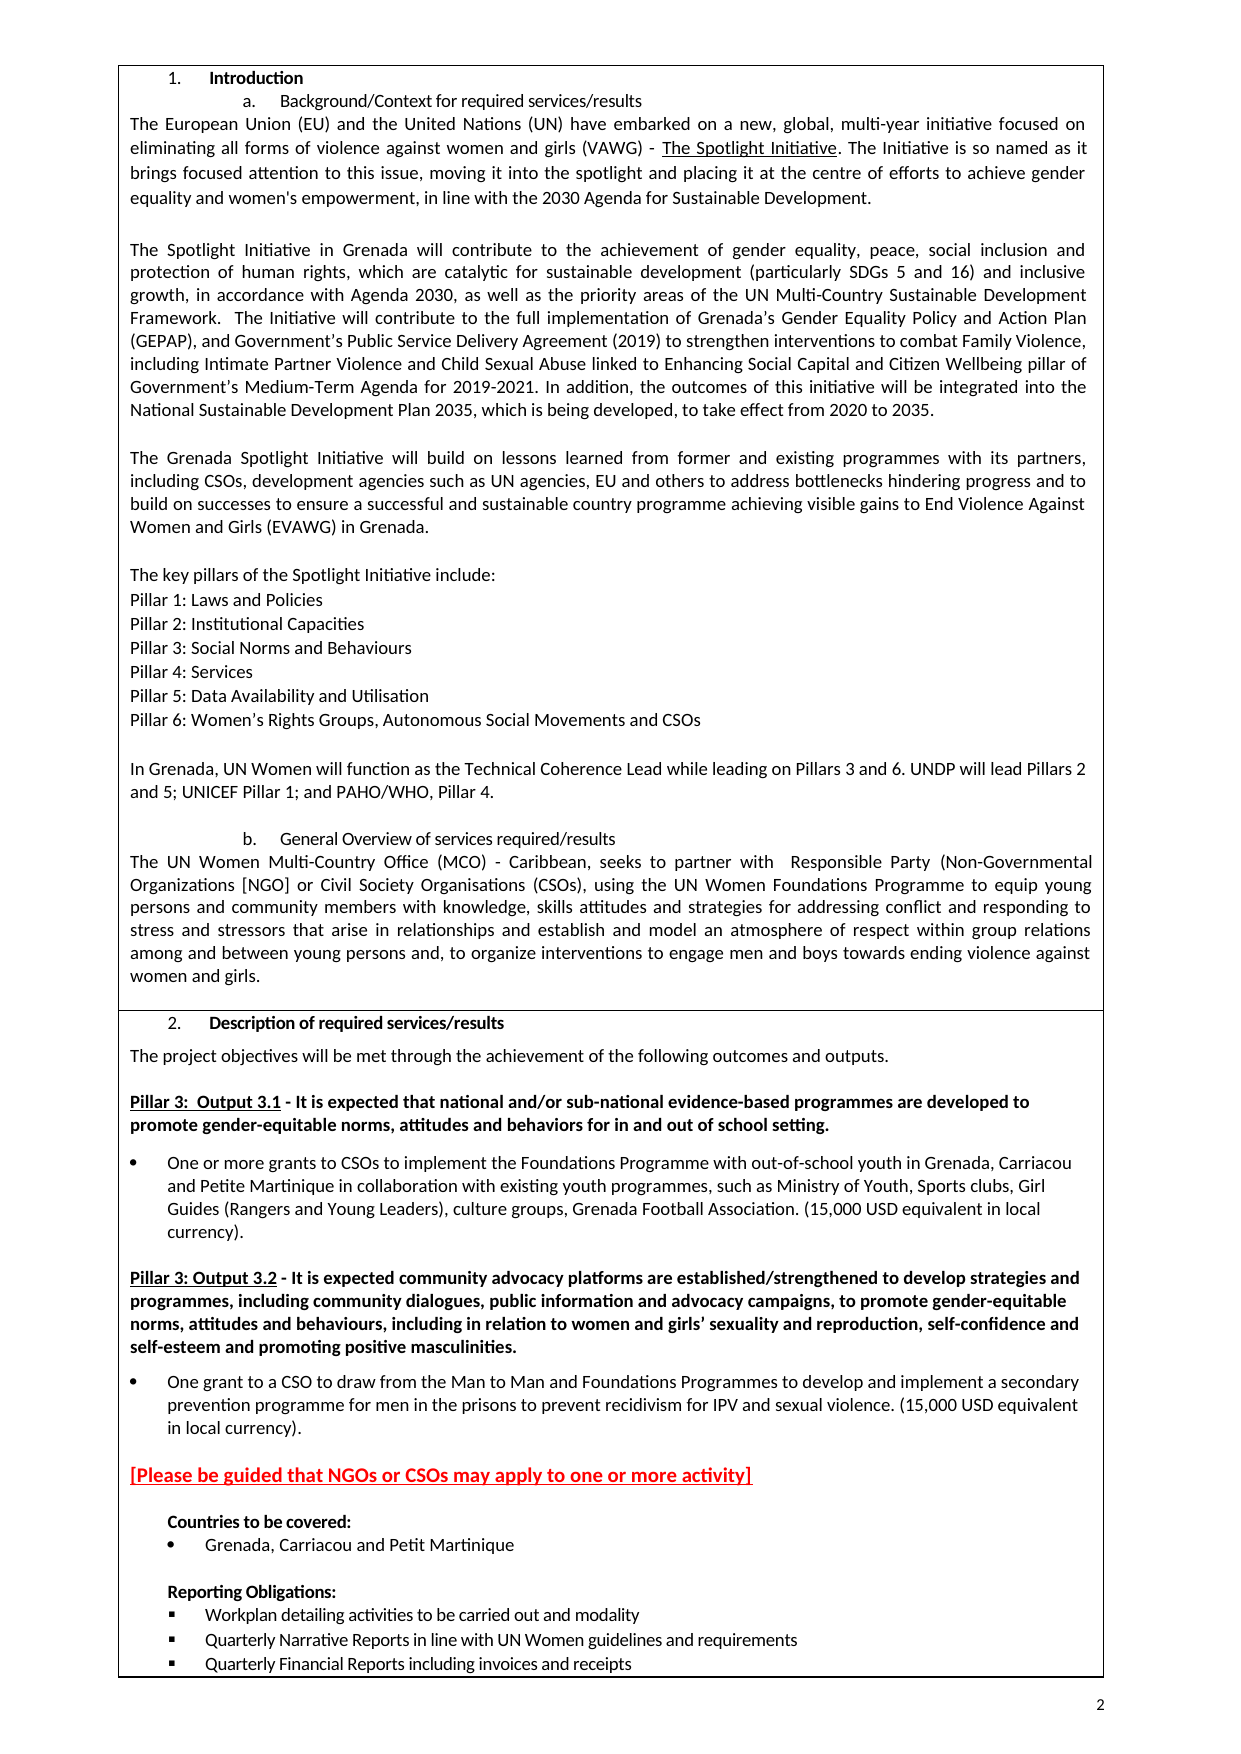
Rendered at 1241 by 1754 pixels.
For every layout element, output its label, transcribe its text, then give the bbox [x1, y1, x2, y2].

table_header Introduction Background/Context for required services/results The European Union (EU) and the United Nations (UN) have embarked on a new, global, multi-year initiative focused on eliminating all forms of violence against women and girls (VAWG) - The Spotlight Initiative. The Initiative is so named as it brings focused attention to this issue, moving it into the spotlight and placing it at the centre of efforts to achieve gender equality and women's empowerment, in line with the 2030 Agenda for Sustainable Development. The Spotlight Initiative in Grenada will contribute to the achievement of gender equality, peace, social inclusion and protection of human rights, which are catalytic for sustainable development (particularly SDGs 5 and 16) and inclusive growth, in accordance with Agenda 2030, as well as the priority areas of the UN Multi-Country Sustainable Development Framework. The Initiative will contribute to the full implementation of Grenada’s Gender Equality Policy and Action Plan (GEPAP), and Government’s Public Service Delivery Agreement (2019) to strengthen interventions to combat Family Violence, including Intimate Partner Violence and Child Sexual Abuse linked to Enhancing Social Capital and Citizen Wellbeing pillar of Government’s Medium-Term Agenda for 2019-2021. In addition, the outcomes of this initiative will be integrated into the National Sustainable Development Plan 2035, which is being developed, to take effect from 2020 to 2035. The Grenada Spotlight Initiative will build on lessons learned from former and existing programmes with its partners, including CSOs, development agencies such as UN agencies, EU and others to address bottlenecks hindering progress and to build on successes to ensure a successful and sustainable country programme achieving visible gains to End Violence Against Women and Girls (EVAWG) in Grenada. The key pillars of the Spotlight Initiative include: Pillar 1: Laws and Policies Pillar 2: Institutional Capacities Pillar 3: Social Norms and Behaviours Pillar 4: Services Pillar 5: Data Availability and Utilisation Pillar 6: Women’s Rights Groups, Autonomous Social Movements and CSOs In Grenada, UN Women will function as the Technical Coherence Lead while leading on Pillars 3 and 6. UNDP will lead Pillars 2 and 5; UNICEF Pillar 1; and PAHO/WHO, Pillar 4. General Overview of services required/results The UN Women Multi-Country Office (MCO) - Caribbean, seeks to partner with Responsible Party (Non-Governmental Organizations [NGO] or Civil Society Organisations (CSOs), using the UN Women Foundations Programme to equip young persons and community members with knowledge, skills attitudes and strategies for addressing conflict and responding to stress and stressors that arise in relationships and establish and model an atmosphere of respect within group relations among and between young persons and, to organize interventions to engage men and boys towards ending violence against women and girls. [119, 66, 1103, 1010]
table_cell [119, 1011, 1103, 1676]
